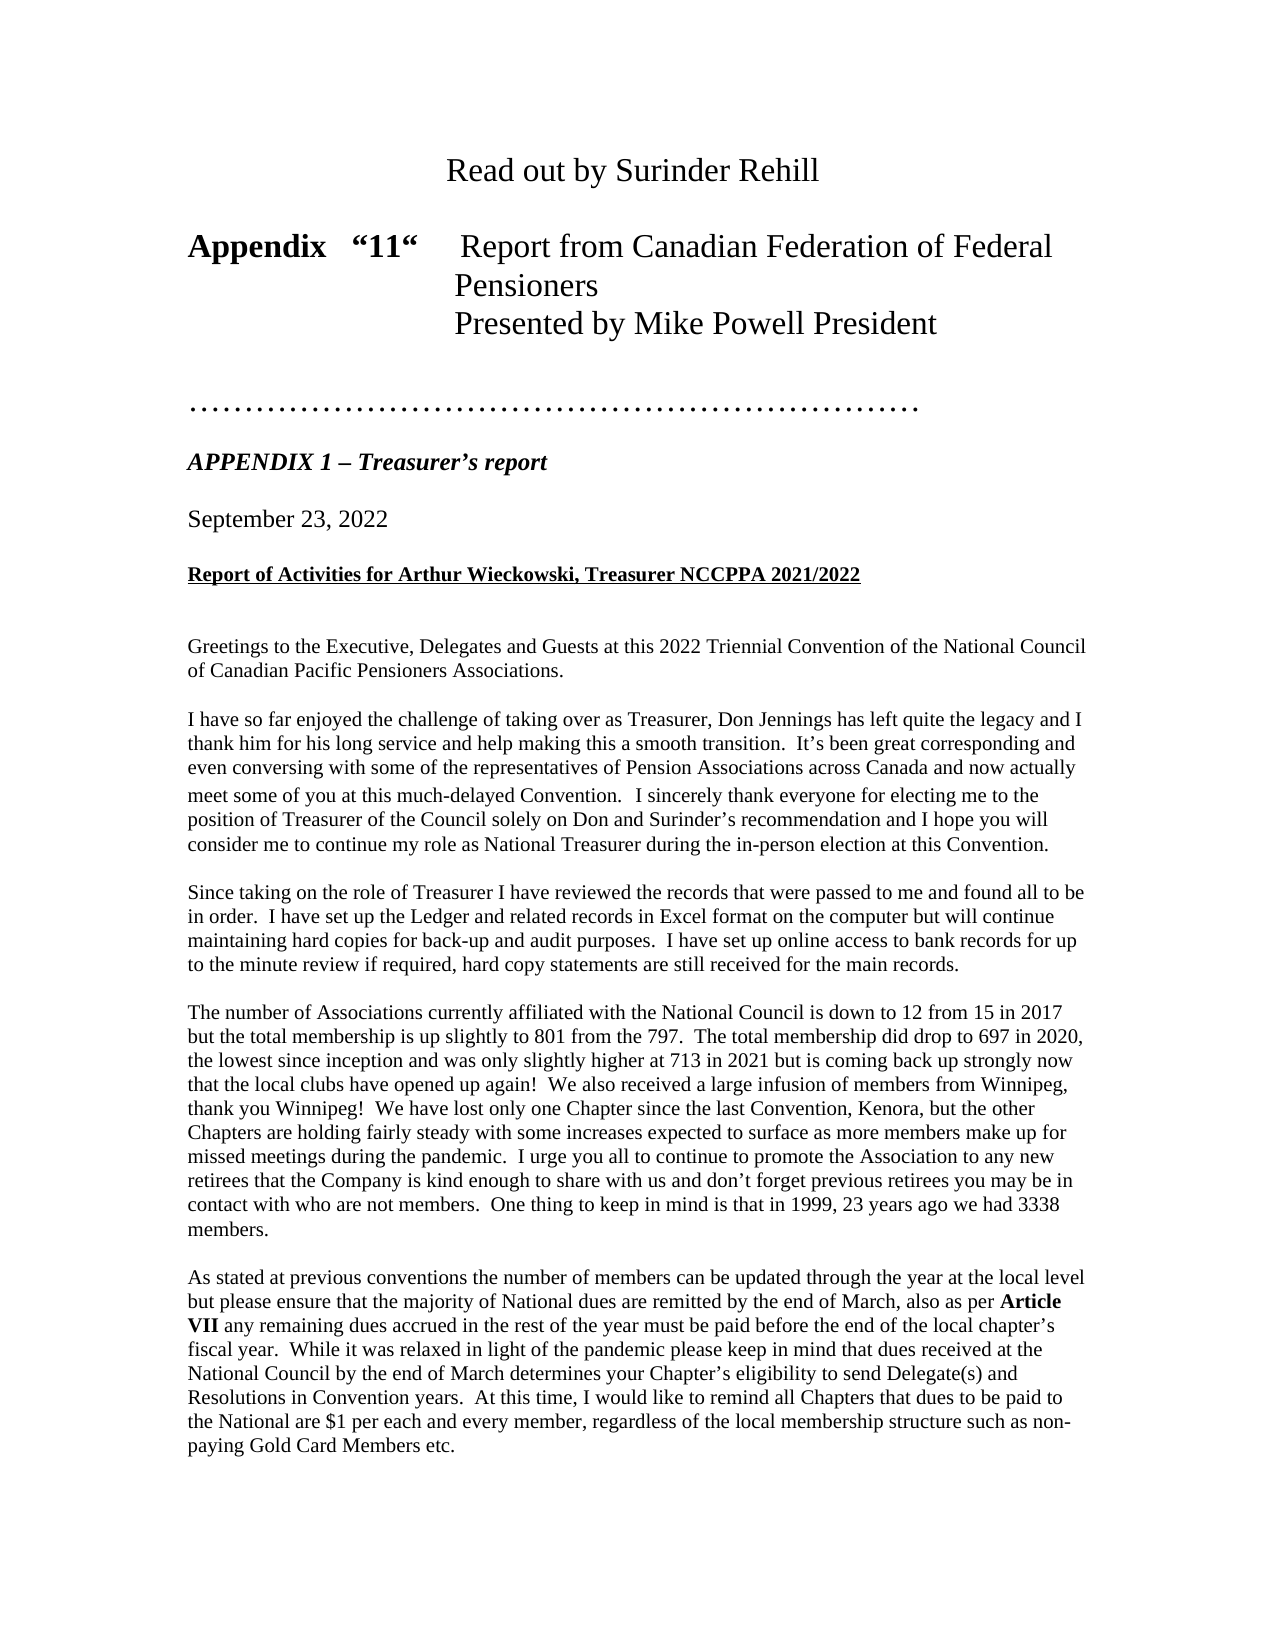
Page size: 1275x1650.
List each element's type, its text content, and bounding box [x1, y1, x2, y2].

text Greetings to the Executive, Delegates and Guests at this 2022 Triennial Convention of the National Council of Canadian Pacific Pensioners Associations. [187, 634, 1087, 682]
text The number of Associations currently affiliated with the National Council is down to 12 from 15 in 2017 but the total membership is up slightly to 801 from the 797. The total membership did drop to 697 in 2020, the lowest since inception and was only slightly higher at 713 in 2021 but is coming back up strongly now that the local clubs have opened up again! We also received a large infusion of members from Winnipeg, thank you Winnipeg! We have lost only one Chapter since the last Convention, Kenora, but the other Chapters are holding fairly steady with some increases expected to surface as more members make up for missed meetings during the pandemic. I urge you all to continue to promote the Association to any new retirees that the Company is kind enough to share with us and don’t forget previous retirees you may be in contact with who are not members. One thing to keep in mind is that in 1999, 23 years ago we had 3338 members. [187, 1000, 1087, 1241]
text Report of Activities for Arthur Wieckowski, Treasurer NCCPPA 2021/2022 [187, 562, 1087, 586]
text Presented by Mike Powell President [187, 303, 1087, 342]
text I have so far enjoyed the challenge of taking over as Treasurer, Don Jennings has left quite the legacy and I thank him for his long service and help making this a smooth transition. It’s been great corresponding and even conversing with some of the representatives of Pension Associations across Canada and now actually meet some of you at this much-delayed Convention. I sincerely thank everyone for electing me to the position of Treasurer of the Council solely on Don and Surinder’s recommendation and I hope you will consider me to continue my role as National Treasurer during the in-person election at this Convention. [187, 706, 1087, 856]
text Appendix “11“ Report from Canadian Federation of Federal [187, 227, 1087, 265]
text Pensioners [187, 265, 1087, 303]
text As stated at previous conventions the number of members can be updated through the year at the local level but please ensure that the majority of National dues are remitted by the end of March, also as per Article VII any remaining dues accrued in the rest of the year must be paid before the end of the local chapter’s fiscal year. While it was relaxed in light of the pandemic please keep in mind that dues received at the National Council by the end of March determines your Chapter’s eligibility to send Delegate(s) and Resolutions in Convention years. At this time, I would like to remind all Chapters that dues to be paid to the National are $1 per each and every member, regardless of the local membership structure such as non-paying Gold Card Members etc. [187, 1264, 1087, 1457]
text Since taking on the role of Treasurer I have reviewed the records that were passed to me and found all to be in order. I have set up the Ledger and related records in Excel format on the computer but will continue maintaining hard copies for back-up and audit purposes. I have set up online access to bank records for up to the minute review if required, hard copy statements are still received for the main records. [187, 879, 1087, 976]
text ………………………………………………………… [187, 380, 1087, 418]
text APPENDIX 1 – Treasurer’s report [187, 447, 1087, 476]
text Read out by Surinder Rehill [187, 150, 1087, 188]
text September 23, 2022 [187, 504, 1087, 533]
